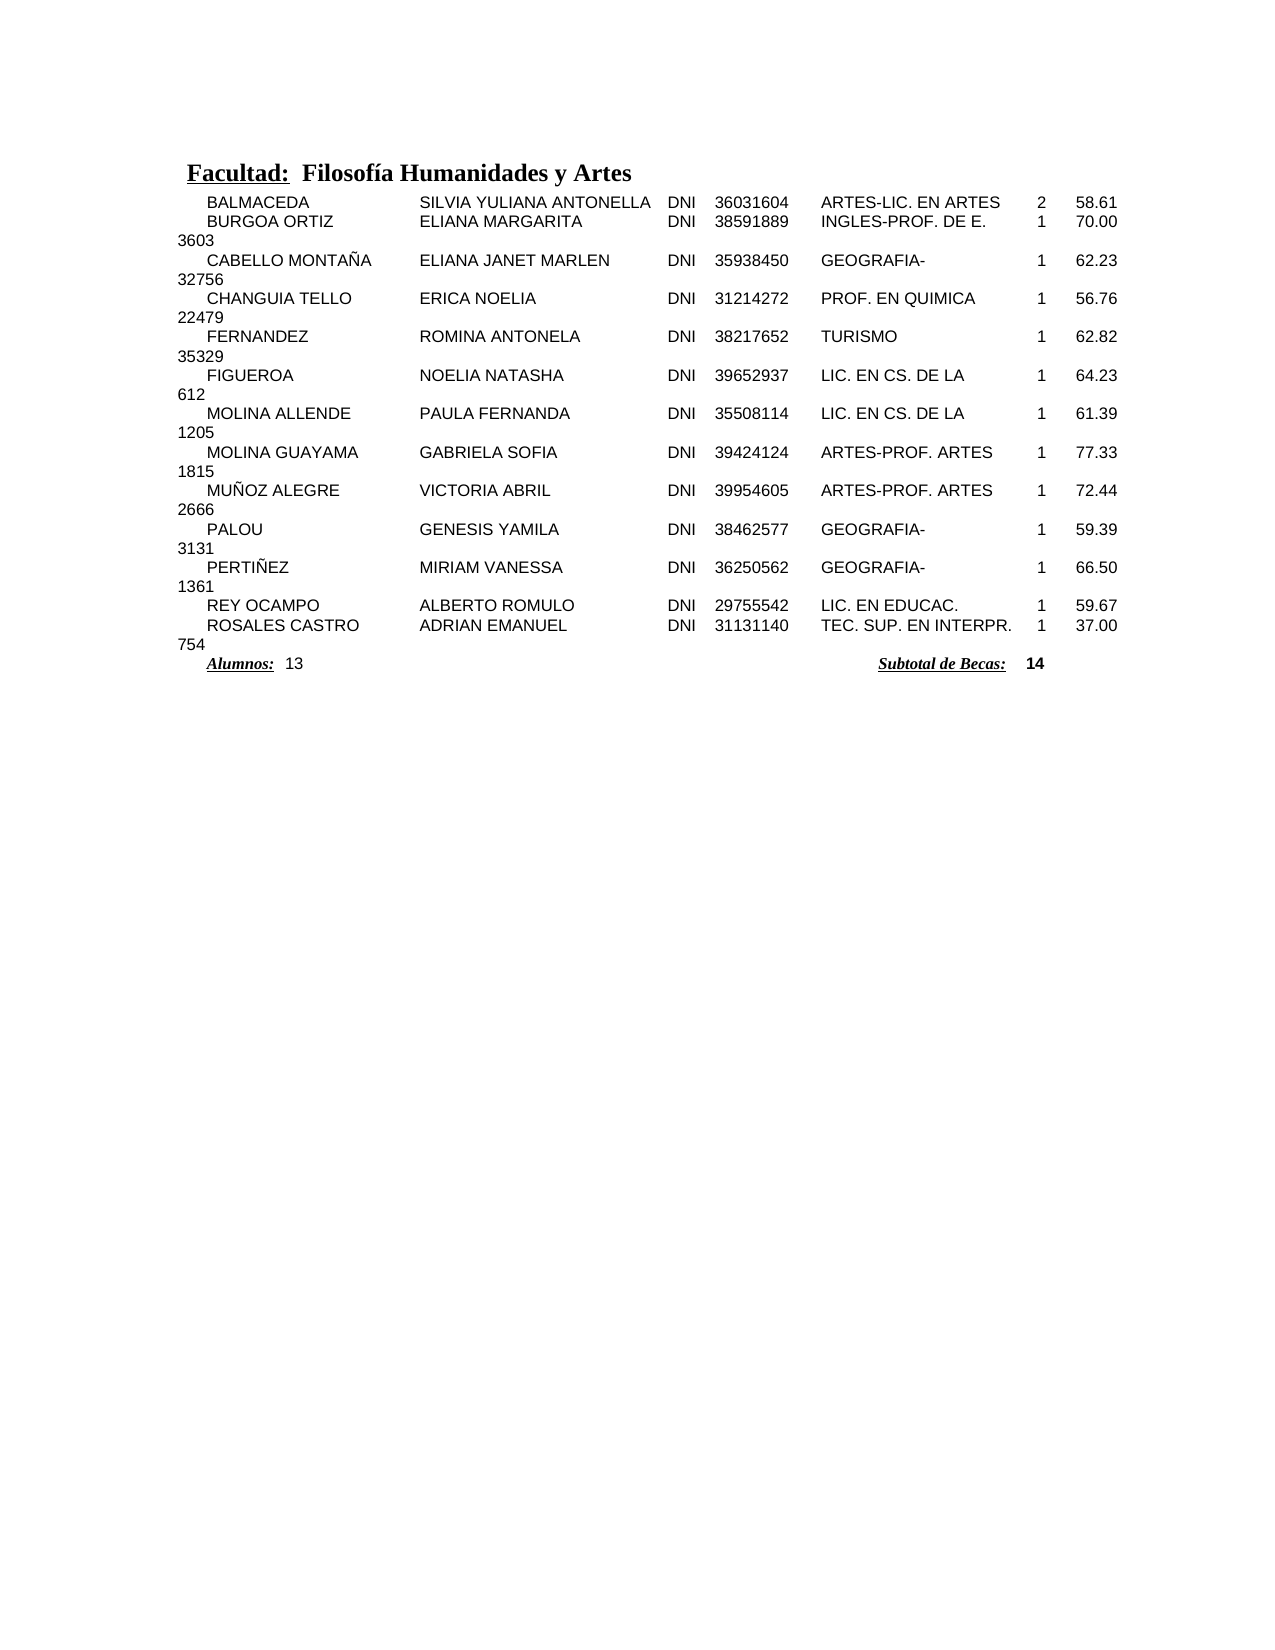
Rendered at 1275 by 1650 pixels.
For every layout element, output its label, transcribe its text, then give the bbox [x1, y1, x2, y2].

text MOLINA GUAYAMA GABRIELA SOFIA DNI 39424124 ARTES-PROF. ARTES 1 77.33 1815 [177, 442, 1098, 481]
text FERNANDEZ ROMINA ANTONELA DNI 38217652 TURISMO 1 62.82 35329 [177, 327, 1098, 366]
text Facultad: Filosofía Humanidades y Artes [177, 158, 1098, 186]
text PERTIÑEZ MIRIAM VANESSA DNI 36250562 GEOGRAFIA- 1 66.50 1361 [177, 558, 1098, 596]
text PALOU GENESIS YAMILA DNI 38462577 GEOGRAFIA- 1 59.39 3131 [177, 519, 1098, 558]
text BURGOA ORTIZ ELIANA MARGARITA DNI 38591889 INGLES-PROF. DE E. 1 70.00 3603 [177, 212, 1098, 250]
text CABELLO MONTAÑA ELIANA JANET MARLEN DNI 35938450 GEOGRAFIA- 1 62.23 32756 [177, 250, 1098, 289]
text CHANGUIA TELLO ERICA NOELIA DNI 31214272 PROF. EN QUIMICA 1 56.76 22479 [177, 289, 1098, 327]
text MOLINA ALLENDE PAULA FERNANDA DNI 35508114 LIC. EN CS. DE LA 1 61.39 1205 [177, 404, 1098, 442]
text MUÑOZ ALEGRE VICTORIA ABRIL DNI 39954605 ARTES-PROF. ARTES 1 72.44 2666 [177, 481, 1098, 519]
text ROSALES CASTRO ADRIAN EMANUEL DNI 31131140 TEC. SUP. EN INTERPR. 1 37.00 754 [177, 616, 1098, 654]
text Alumnos: 13 Subtotal de Becas: 14 [177, 654, 1098, 673]
text FIGUEROA NOELIA NATASHA DNI 39652937 LIC. EN CS. DE LA 1 64.23 612 [177, 366, 1098, 404]
text REY OCAMPO ALBERTO ROMULO DNI 29755542 LIC. EN EDUCAC. 1 59.67 [177, 596, 1098, 615]
text BALMACEDA SILVIA YULIANA ANTONELLA DNI 36031604 ARTES-LIC. EN ARTES 2 58.61 [177, 193, 1098, 212]
